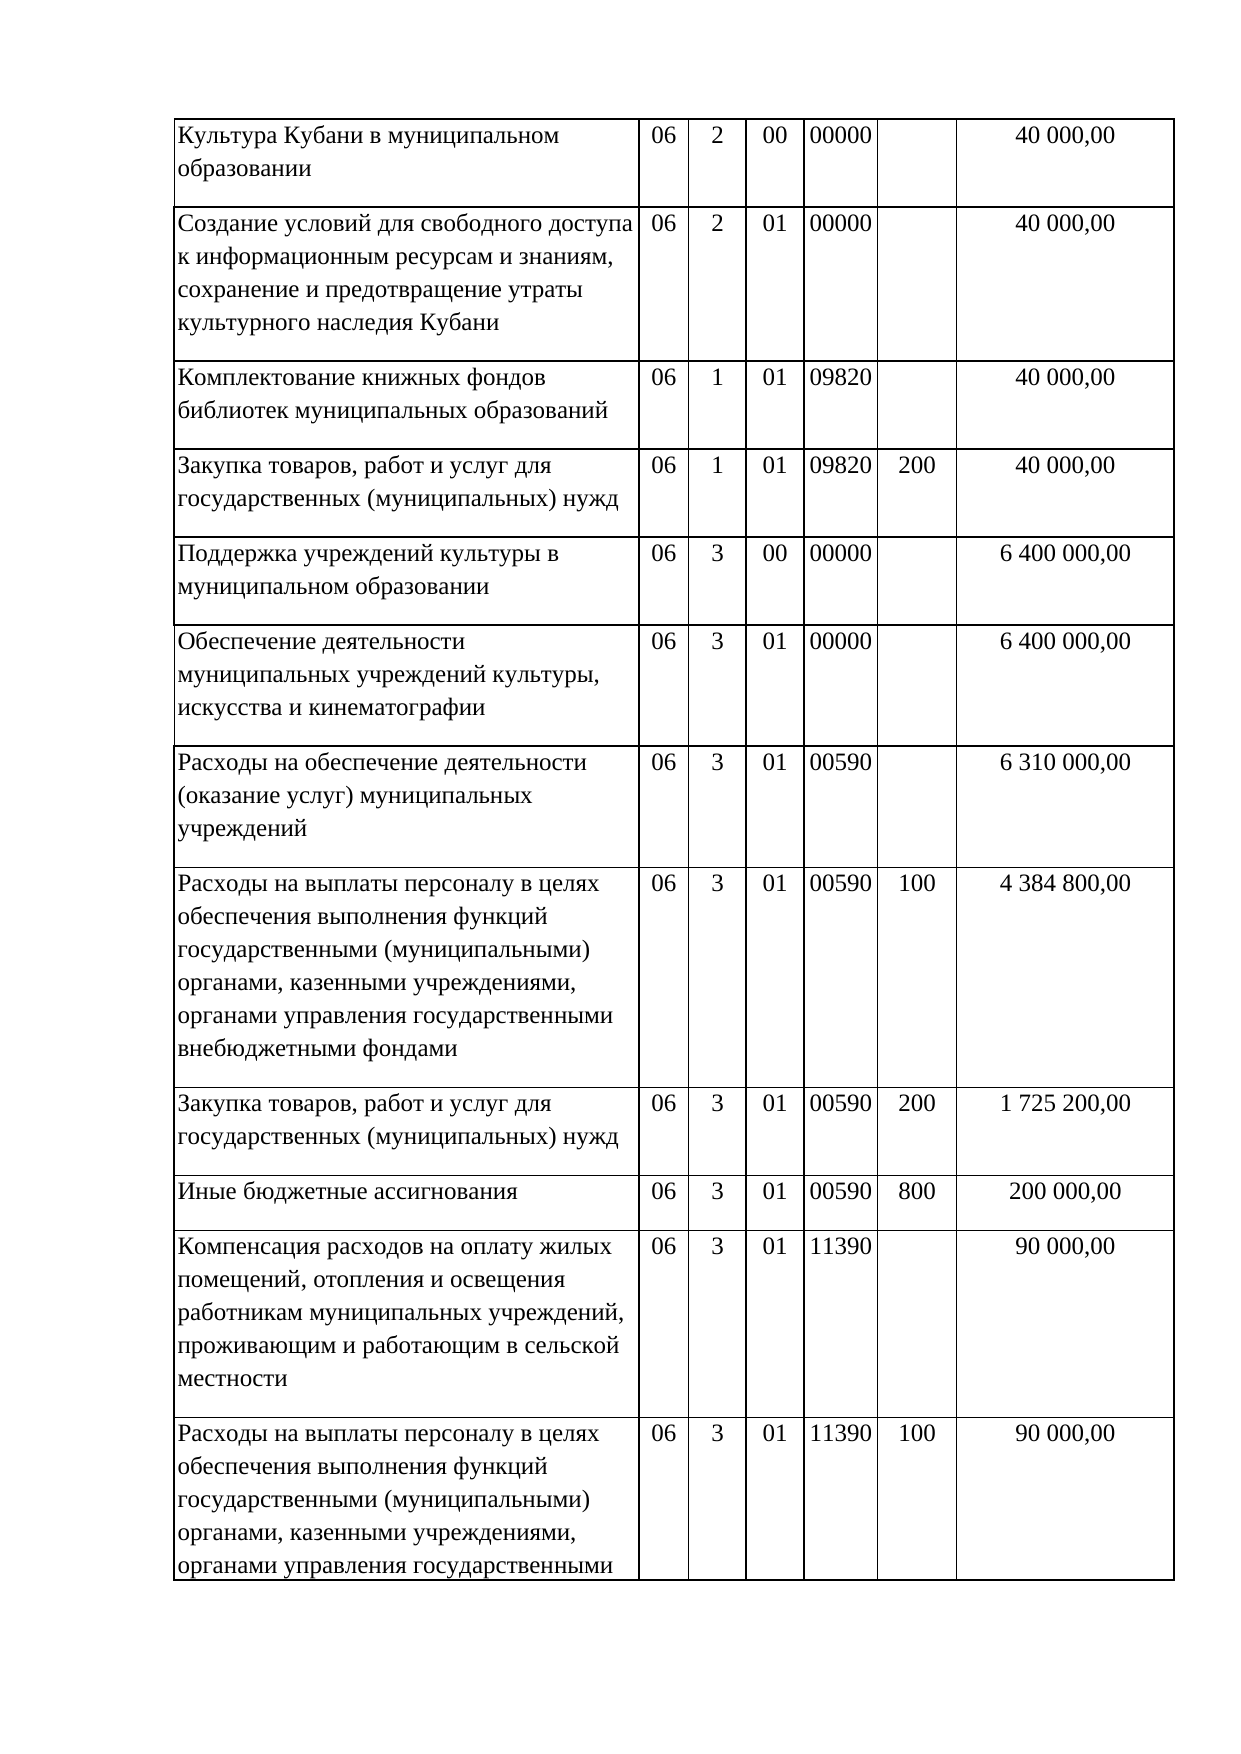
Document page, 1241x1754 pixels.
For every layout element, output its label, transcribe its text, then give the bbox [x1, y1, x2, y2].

table_cell 06 [640, 1231, 688, 1417]
table_cell 01 [747, 1418, 803, 1579]
table_cell 3 [689, 1176, 745, 1229]
table_cell [878, 1231, 956, 1417]
table_cell 6 310 000,00 [957, 747, 1173, 866]
table_cell 00000 [805, 626, 877, 745]
table_cell 01 [747, 1176, 803, 1229]
table_cell 00000 [805, 208, 877, 360]
table_cell 100 [878, 868, 956, 1086]
table_cell 00 [747, 120, 803, 206]
table_cell Иные бюджетные ассигнования [175, 1176, 638, 1229]
table_cell 11390 [805, 1231, 877, 1417]
table_cell [878, 626, 956, 745]
table_cell [878, 120, 956, 206]
table_cell 6 400 000,00 [957, 626, 1173, 745]
table_cell 2 [689, 208, 745, 360]
table_cell 06 [640, 450, 688, 536]
table_cell 3 [689, 538, 745, 624]
table_cell [878, 208, 956, 360]
table_cell Закупка товаров, работ и услуг для государственных (муниципальных) нужд [175, 1088, 638, 1174]
table_cell 06 [640, 120, 688, 206]
table_cell 1 725 200,00 [957, 1088, 1173, 1174]
table_cell 01 [747, 626, 803, 745]
table_cell [878, 538, 956, 624]
table_cell 01 [747, 747, 803, 866]
table_cell Закупка товаров, работ и услуг для государственных (муниципальных) нужд [175, 450, 638, 536]
table_cell Создание условий для свободного доступа к информационным ресурсам и знаниям, сохранение и предотвращение утраты культурного наследия Кубани [175, 208, 638, 360]
table_cell 800 [878, 1176, 956, 1229]
table_cell 1 [689, 362, 745, 448]
table_cell 3 [689, 626, 745, 745]
table_cell 01 [747, 1088, 803, 1174]
table_cell Поддержка учреждений культуры в муниципальном образовании [175, 538, 638, 624]
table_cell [175, 1418, 638, 1579]
table_cell 200 [878, 1088, 956, 1174]
table_cell 06 [640, 1418, 688, 1579]
table_cell 3 [689, 1088, 745, 1174]
table_cell 3 [689, 1418, 745, 1579]
table_cell Компенсация расходов на оплату жилых помещений, отопления и освещения работникам муниципальных учреждений, проживающим и работающим в сельской местности [175, 1231, 638, 1417]
table_cell [878, 747, 956, 866]
table_cell 40 000,00 [957, 450, 1173, 536]
table_cell 01 [747, 868, 803, 1086]
table_cell 01 [747, 450, 803, 536]
table_cell 06 [640, 538, 688, 624]
table_cell 00590 [805, 1176, 877, 1229]
table_cell Комплектование книжных фондов библиотек муниципальных образований [175, 362, 638, 448]
table_cell 06 [640, 1088, 688, 1174]
table_cell 11390 [805, 1418, 877, 1579]
table_cell 00590 [805, 747, 877, 866]
table_cell 40 000,00 [957, 120, 1173, 206]
table_cell Культура Кубани в муниципальном образовании [175, 120, 638, 206]
table_cell 200 000,00 [957, 1176, 1173, 1229]
table_cell 00590 [805, 1088, 877, 1174]
table_cell [878, 362, 956, 448]
table_cell 00590 [805, 868, 877, 1086]
table_cell 09820 [805, 362, 877, 448]
table_cell 06 [640, 362, 688, 448]
table_cell 3 [689, 868, 745, 1086]
table_cell 1 [689, 450, 745, 536]
table_cell 09820 [805, 450, 877, 536]
table_cell 01 [747, 362, 803, 448]
table_cell 06 [640, 868, 688, 1086]
table_cell 01 [747, 208, 803, 360]
table_cell 00000 [805, 120, 877, 206]
table_cell 90 000,00 [957, 1231, 1173, 1417]
table_cell 6 400 000,00 [957, 538, 1173, 624]
table_cell 00000 [805, 538, 877, 624]
table_cell 06 [640, 1176, 688, 1229]
table_cell 40 000,00 [957, 208, 1173, 360]
table_cell 06 [640, 747, 688, 866]
table_cell 2 [689, 120, 745, 206]
table_cell 06 [640, 626, 688, 745]
table_cell 100 [878, 1418, 956, 1579]
table_cell 06 [640, 208, 688, 360]
table_cell 4 384 800,00 [957, 868, 1173, 1086]
table_cell 3 [689, 747, 745, 866]
table_cell Расходы на обеспечение деятельности (оказание услуг) муниципальных учреждений [175, 747, 638, 866]
table_cell 90 000,00 [957, 1418, 1173, 1579]
table_cell 40 000,00 [957, 362, 1173, 448]
table_cell Обеспечение деятельности муниципальных учреждений культуры, искусства и кинематографии [175, 626, 638, 745]
table_cell 3 [689, 1231, 745, 1417]
table_cell 01 [747, 1231, 803, 1417]
table_cell 00 [747, 538, 803, 624]
table_cell 200 [878, 450, 956, 536]
